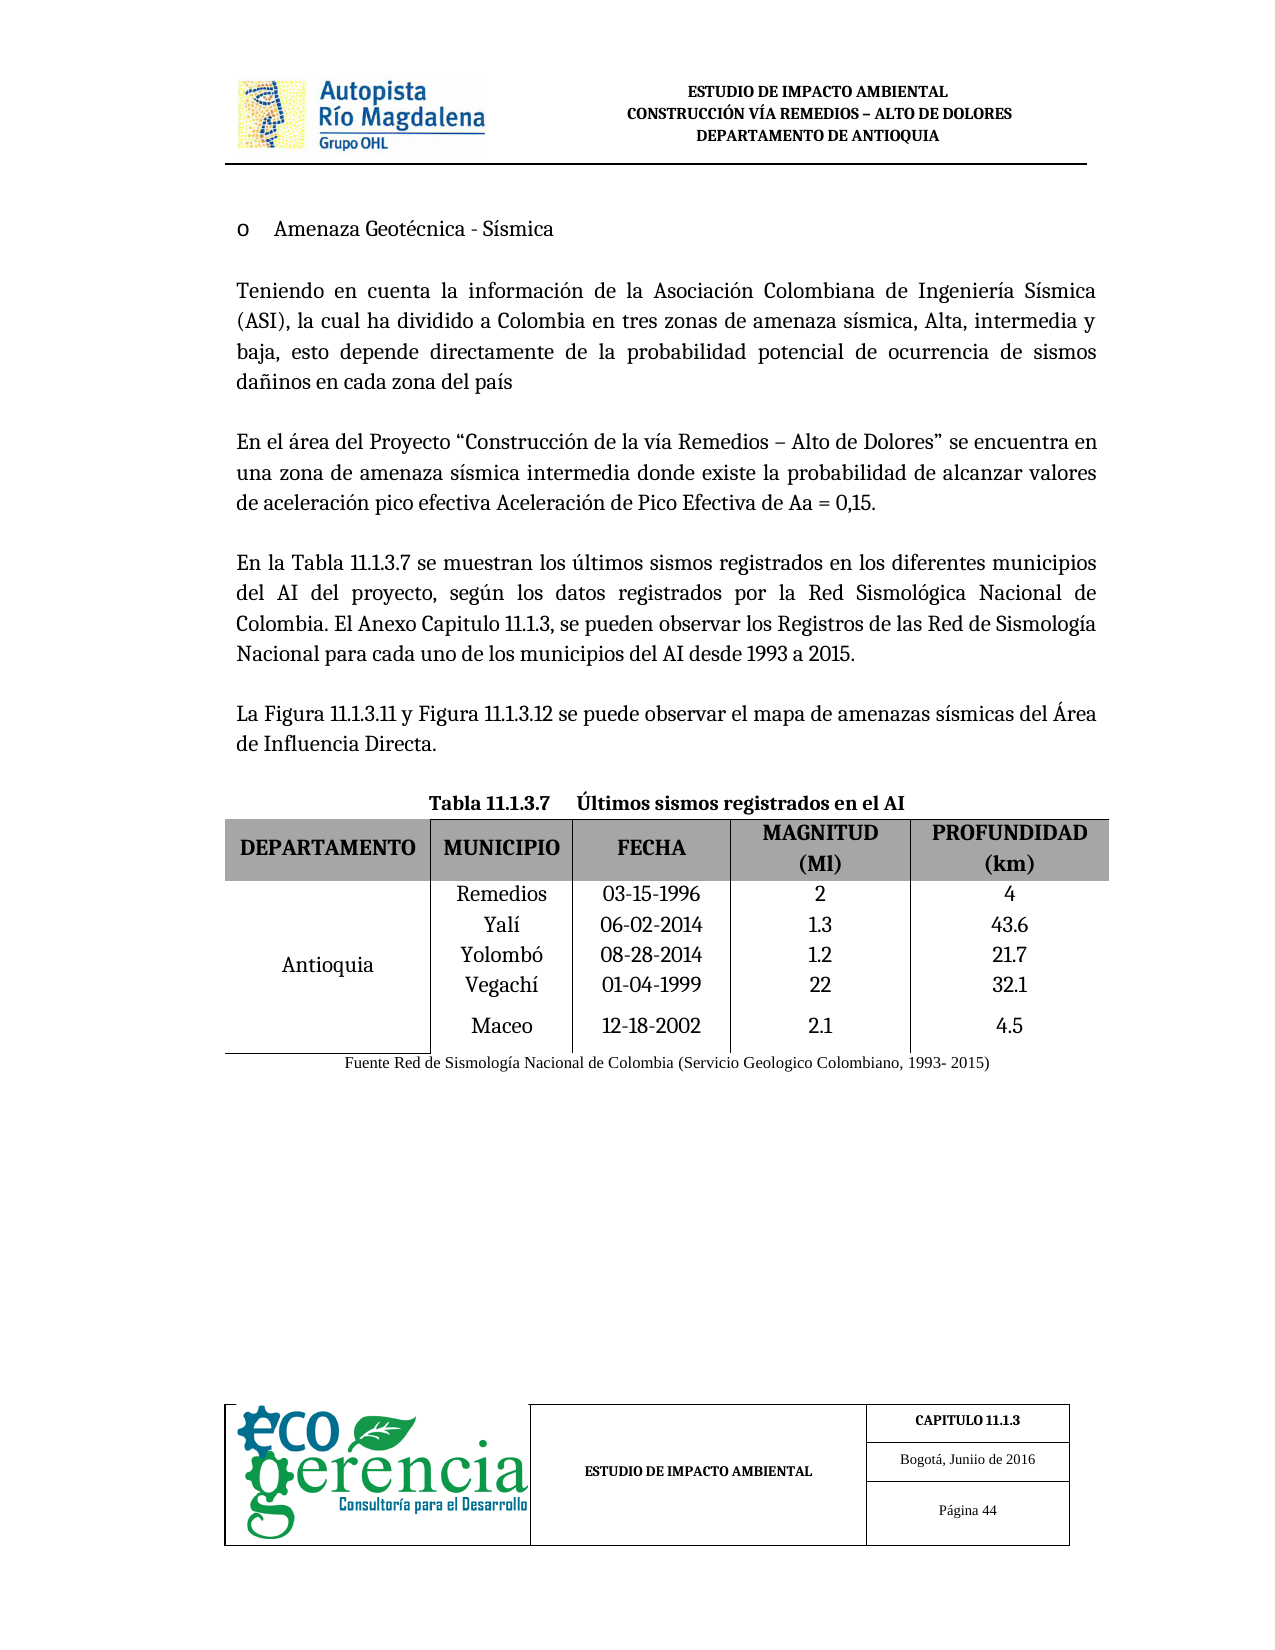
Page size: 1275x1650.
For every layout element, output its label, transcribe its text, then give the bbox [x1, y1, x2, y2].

table_header DEPARTAMENTO [225, 819, 430, 881]
picture [236, 74, 488, 154]
table_cell 2.1 [731, 1003, 910, 1053]
table_cell 4 [911, 881, 1109, 911]
table_cell 03-15-1996 [573, 881, 730, 911]
table_cell 1.2 [731, 942, 910, 972]
table_header PROFUNDIDAD (km) [911, 820, 1109, 881]
table_cell 2 [731, 881, 910, 911]
text En la Tabla 11.1.3.7 se muestran los últimos sismos registrados en los diferentes municipios del AI del proyecto, según los datos registrados por la Red Sismológica Nacional de Colombia. El Anexo Capitulo 11.1.3, se pueden observar los Registros de las Red de Sismología Nacional para cada uno de los municipios del AI desde 1993 a 2015. [236, 550, 1098, 667]
table_cell Yalí [431, 911, 572, 942]
table_cell Antioquia [225, 881, 430, 1053]
text La Figura 11.1.3.11 y Figura 11.1.3.12 se puede observar el mapa de amenazas sísmicas del Área de Influencia Directa. [236, 701, 1098, 757]
table_cell 32.1 [911, 972, 1109, 1002]
text Fuente Red de Sismología Nacional de Colombia [236, 1053, 1098, 1072]
table_cell Yolombó [431, 942, 572, 972]
table_cell Remedios [431, 881, 572, 911]
table_cell 08-28-2014 [573, 942, 730, 972]
text Teniendo en cuenta la información de la Asociación Colombiana de Ingeniería Sísmica (ASI), la cual ha dividido a Colombia en tres zonas de amenaza sísmica, Alta, intermedia y baja, esto depende directamente de la probabilidad potencial de ocurrencia de sismos dañinos en cada zona del país [236, 278, 1098, 395]
subtitle Amenaza Geotécnica - Sísmica [236, 216, 1098, 244]
table_cell Vegachí [431, 972, 572, 1002]
table_cell 4.5 [911, 1003, 1109, 1053]
table_header MAGNITUD (Ml) [731, 820, 910, 881]
table_cell 06-02-2014 [573, 911, 730, 942]
text En el área del Proyecto “Construcción de la vía Remedios – Alto de Dolores” se encuentra en una zona de amenaza sísmica intermedia donde existe la probabilidad de alcanzar valores de aceleración pico efectiva Aceleración de Pico Efectiva de Aa = 0,15. [236, 429, 1098, 516]
table_cell 21.7 [911, 942, 1109, 972]
table_cell 22 [731, 972, 910, 1002]
table_cell 43.6 [911, 911, 1109, 942]
table_cell Maceo [431, 1003, 572, 1053]
picture [236, 1404, 529, 1540]
table_cell 01-04-1999 [573, 972, 730, 1002]
table_cell 1.3 [731, 911, 910, 942]
table_header MUNICIPIO [431, 820, 572, 881]
table_cell 12-18-2002 [573, 1003, 730, 1053]
table_header FECHA [573, 820, 730, 881]
